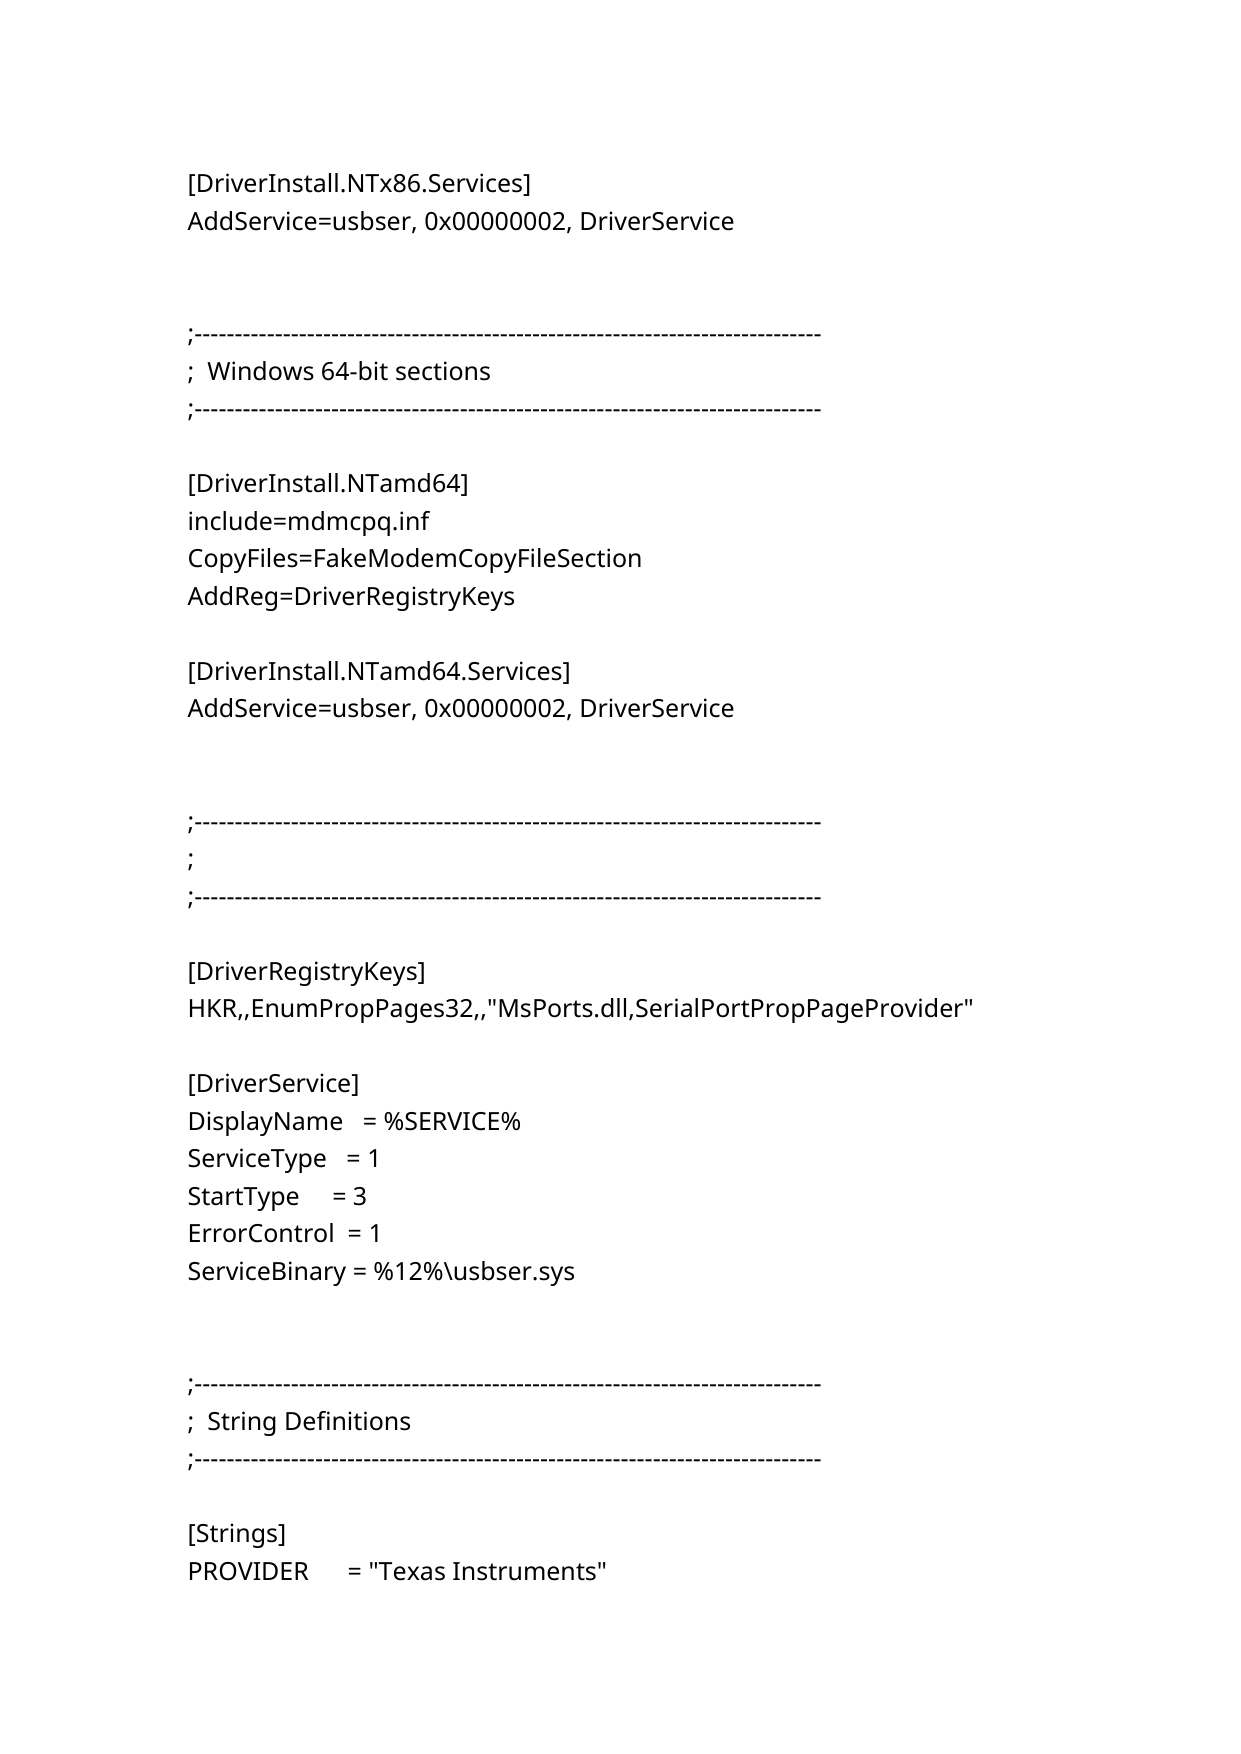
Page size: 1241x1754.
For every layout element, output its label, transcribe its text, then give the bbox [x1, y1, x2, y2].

text StartType = 3 [187, 1177, 1053, 1214]
text AddService=usbser, 0x00000002, DriverService [187, 689, 1053, 727]
text [DriverService] [187, 1064, 1053, 1102]
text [187, 314, 1053, 352]
text HKR,,EnumPropPages32,,"MsPorts.dll,SerialPortPropPageProvider" [187, 989, 1053, 1027]
text [DriverInstall.NTamd64.Services] [187, 652, 1053, 689]
text ErrorControl = 1 [187, 1214, 1053, 1252]
text [DriverInstall.NTx86.Services] [187, 164, 1053, 202]
text ;------------------------------------------------------------------------------ [187, 1364, 1053, 1402]
text DisplayName = %SERVICE% [187, 1102, 1053, 1139]
text ;------------------------------------------------------------------------------ [187, 802, 1053, 839]
text include=mdmcpq.inf [187, 502, 1053, 539]
text AddReg=DriverRegistryKeys [187, 577, 1053, 614]
text ; [187, 839, 1053, 877]
text CopyFiles=FakeModemCopyFileSection [187, 539, 1053, 577]
text ; String Definitions [187, 1402, 1053, 1439]
text ServiceType = 1 [187, 1139, 1053, 1177]
text [DriverInstall.NTamd64] [187, 464, 1053, 502]
text ;------------------------------------------------------------------------------ [187, 1439, 1053, 1477]
text [Strings] [187, 1514, 1053, 1552]
text ; Windows 64-bit sections [187, 352, 1053, 389]
text PROVIDER = "Texas Instruments" [187, 1552, 1053, 1589]
text [DriverRegistryKeys] [187, 952, 1053, 989]
text AddService=usbser, 0x00000002, DriverService [187, 202, 1053, 239]
text ServiceBinary = %12%\usbser.sys [187, 1252, 1053, 1289]
text ;------------------------------------------------------------------------------ [187, 389, 1053, 427]
text ;------------------------------------------------------------------------------ [187, 877, 1053, 914]
